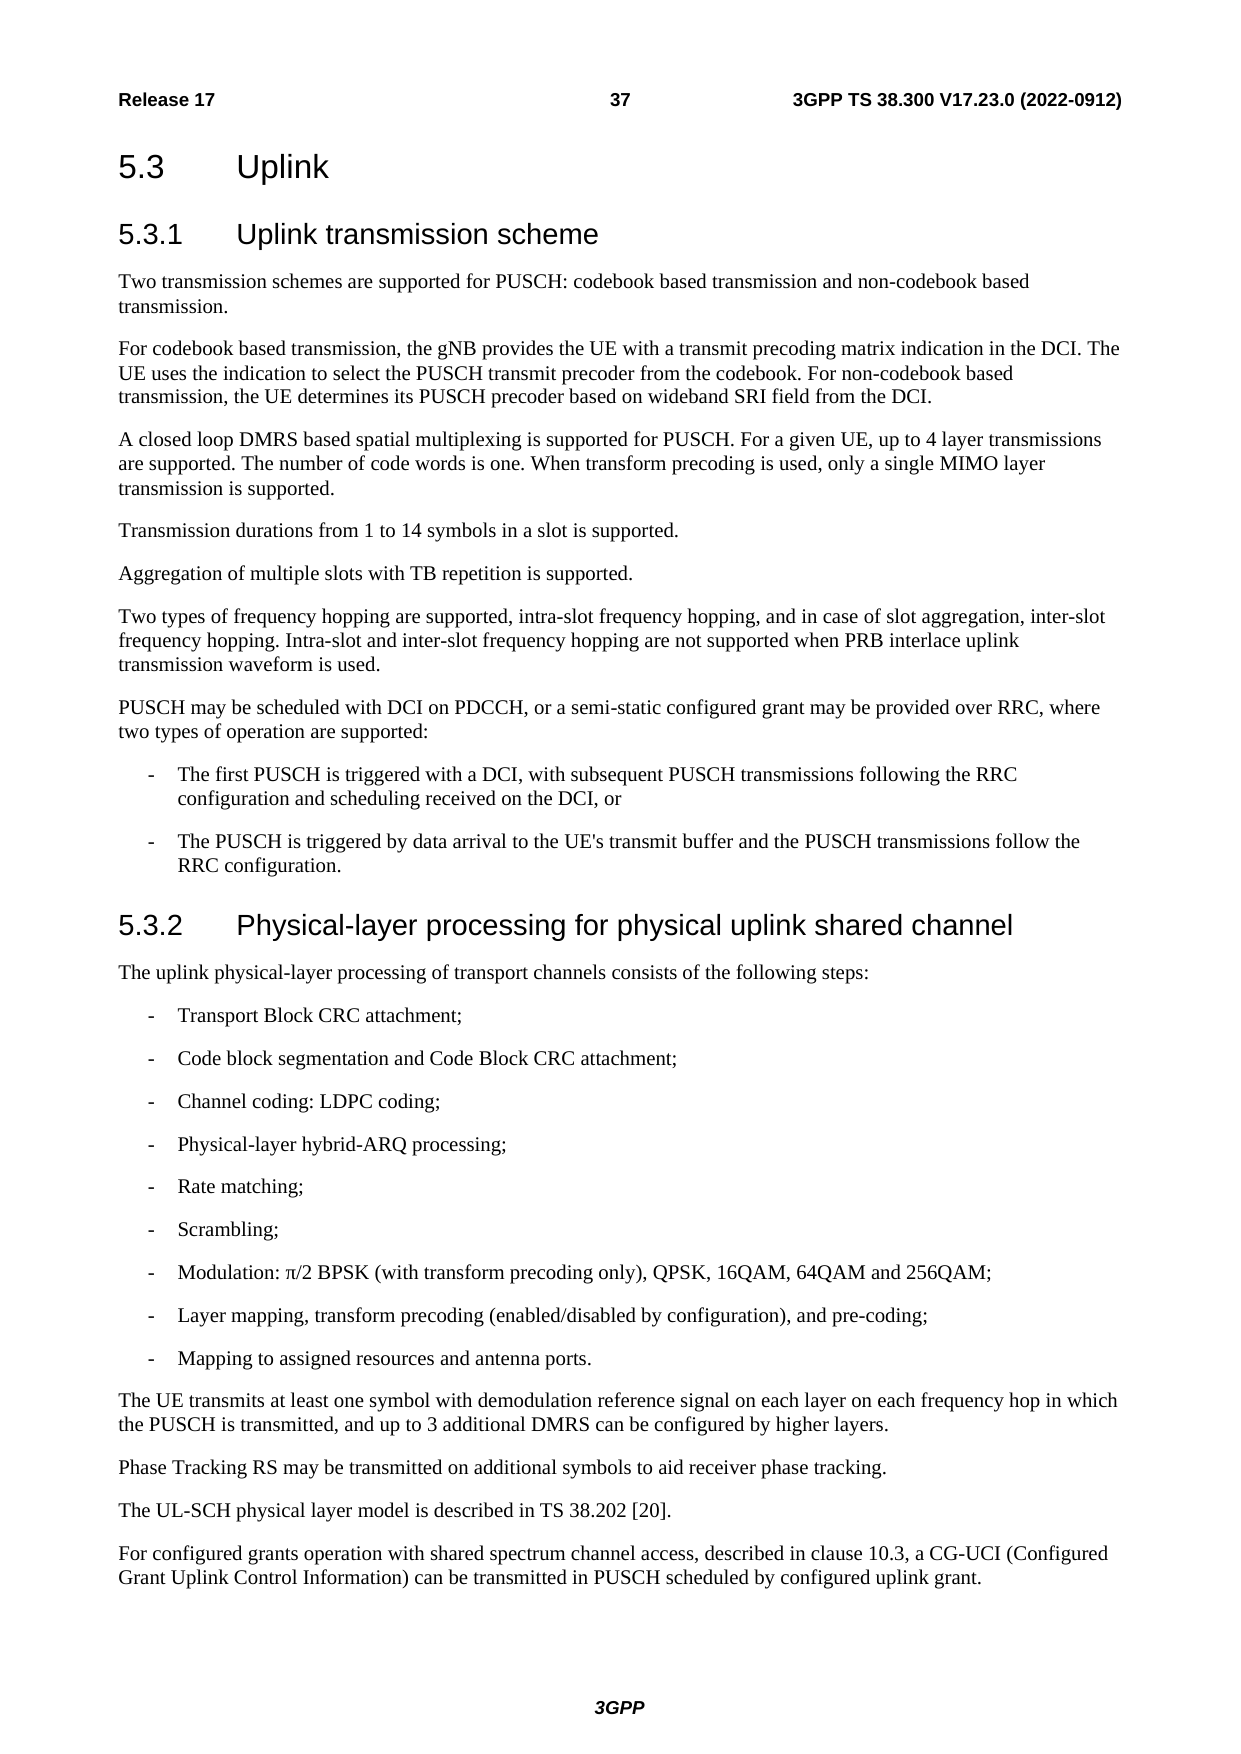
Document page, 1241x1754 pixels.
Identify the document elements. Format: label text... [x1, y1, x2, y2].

text Aggregation of multiple slots with TB repetition is supported. [118, 561, 1122, 585]
text - The first PUSCH is triggered with a DCI, with subsequent PUSCH transmissions following the RRC configuration and scheduling received on the DCI, or [148, 762, 1122, 810]
text The UL-SCH physical layer model is described in TS 38.202 [20]. [118, 1498, 1122, 1522]
text - Rate matching; [148, 1174, 1122, 1198]
text For configured grants operation with shared spectrum channel access, described in clause 10.3, a CG-UCI (Configured Grant Uplink Control Information) can be transmitted in PUSCH scheduled by configured uplink grant. [118, 1541, 1122, 1589]
subtitle 5.3.2 Physical-layer processing for physical uplink shared channel [118, 908, 1122, 941]
subtitle 5.3 Uplink [118, 147, 1122, 186]
text - Transport Block CRC attachment; [148, 1003, 1122, 1027]
text Transmission durations from 1 to 14 symbols in a slot is supported. [118, 518, 1122, 542]
text Two transmission schemes are supported for PUSCH: codebook based transmission and non-codebook based transmission. [118, 269, 1122, 318]
text - Mapping to assigned resources and antenna ports. [148, 1346, 1122, 1369]
text A closed loop DMRS based spatial multiplexing is supported for PUSCH. For a given UE, up to 4 layer transmissions are supported. The number of code words is one. When transform precoding is used, only a single MIMO layer transmission is supported. [118, 427, 1122, 499]
text - Code block segmentation and Code Block CRC attachment; [148, 1046, 1122, 1070]
text The uplink physical-layer processing of transport channels consists of the following steps: [118, 960, 1122, 984]
text PUSCH may be scheduled with DCI on PDCCH, or a semi-static configured grant may be provided over RRC, where two types of operation are supported: [118, 695, 1122, 743]
text - Physical-layer hybrid-ARQ processing; [148, 1131, 1122, 1156]
text The UE transmits at least one symbol with demodulation reference signal on each layer on each frequency hop in which the PUSCH is transmitted, and up to 3 additional DMRS can be configured by higher layers. [118, 1388, 1122, 1436]
text For codebook based transmission, the gNB provides the UE with a transmit precoding matrix indication in the DCI. The UE uses the indication to select the PUSCH transmit precoder from the codebook. For non-codebook based transmission, the UE determines its PUSCH precoder based on wideband SRI field from the DCI. [118, 336, 1122, 408]
text - Scrambling; [148, 1217, 1122, 1241]
text Phase Tracking RS may be transmitted on additional symbols to aid receiver phase tracking. [118, 1455, 1122, 1479]
text - Modulation: π/2 BPSK (with transform precoding only), QPSK, 16QAM, 64QAM and 256QAM; [148, 1260, 1122, 1284]
text - The PUSCH is triggered by data arrival to the UE's transmit buffer and the PUSCH transmissions follow the RRC configuration. [148, 828, 1122, 877]
text - Channel coding: LDPC coding; [148, 1089, 1122, 1113]
text - Layer mapping, transform precoding (enabled/disabled by configuration), and pre-coding; [148, 1303, 1122, 1327]
text Two types of frequency hopping are supported, intra-slot frequency hopping, and in case of slot aggregation, inter-slot frequency hopping. Intra-slot and inter-slot frequency hopping are not supported when PRB interlace uplink transmission waveform is used. [118, 604, 1122, 676]
subtitle 5.3.1 Uplink transmission scheme [118, 217, 1122, 251]
